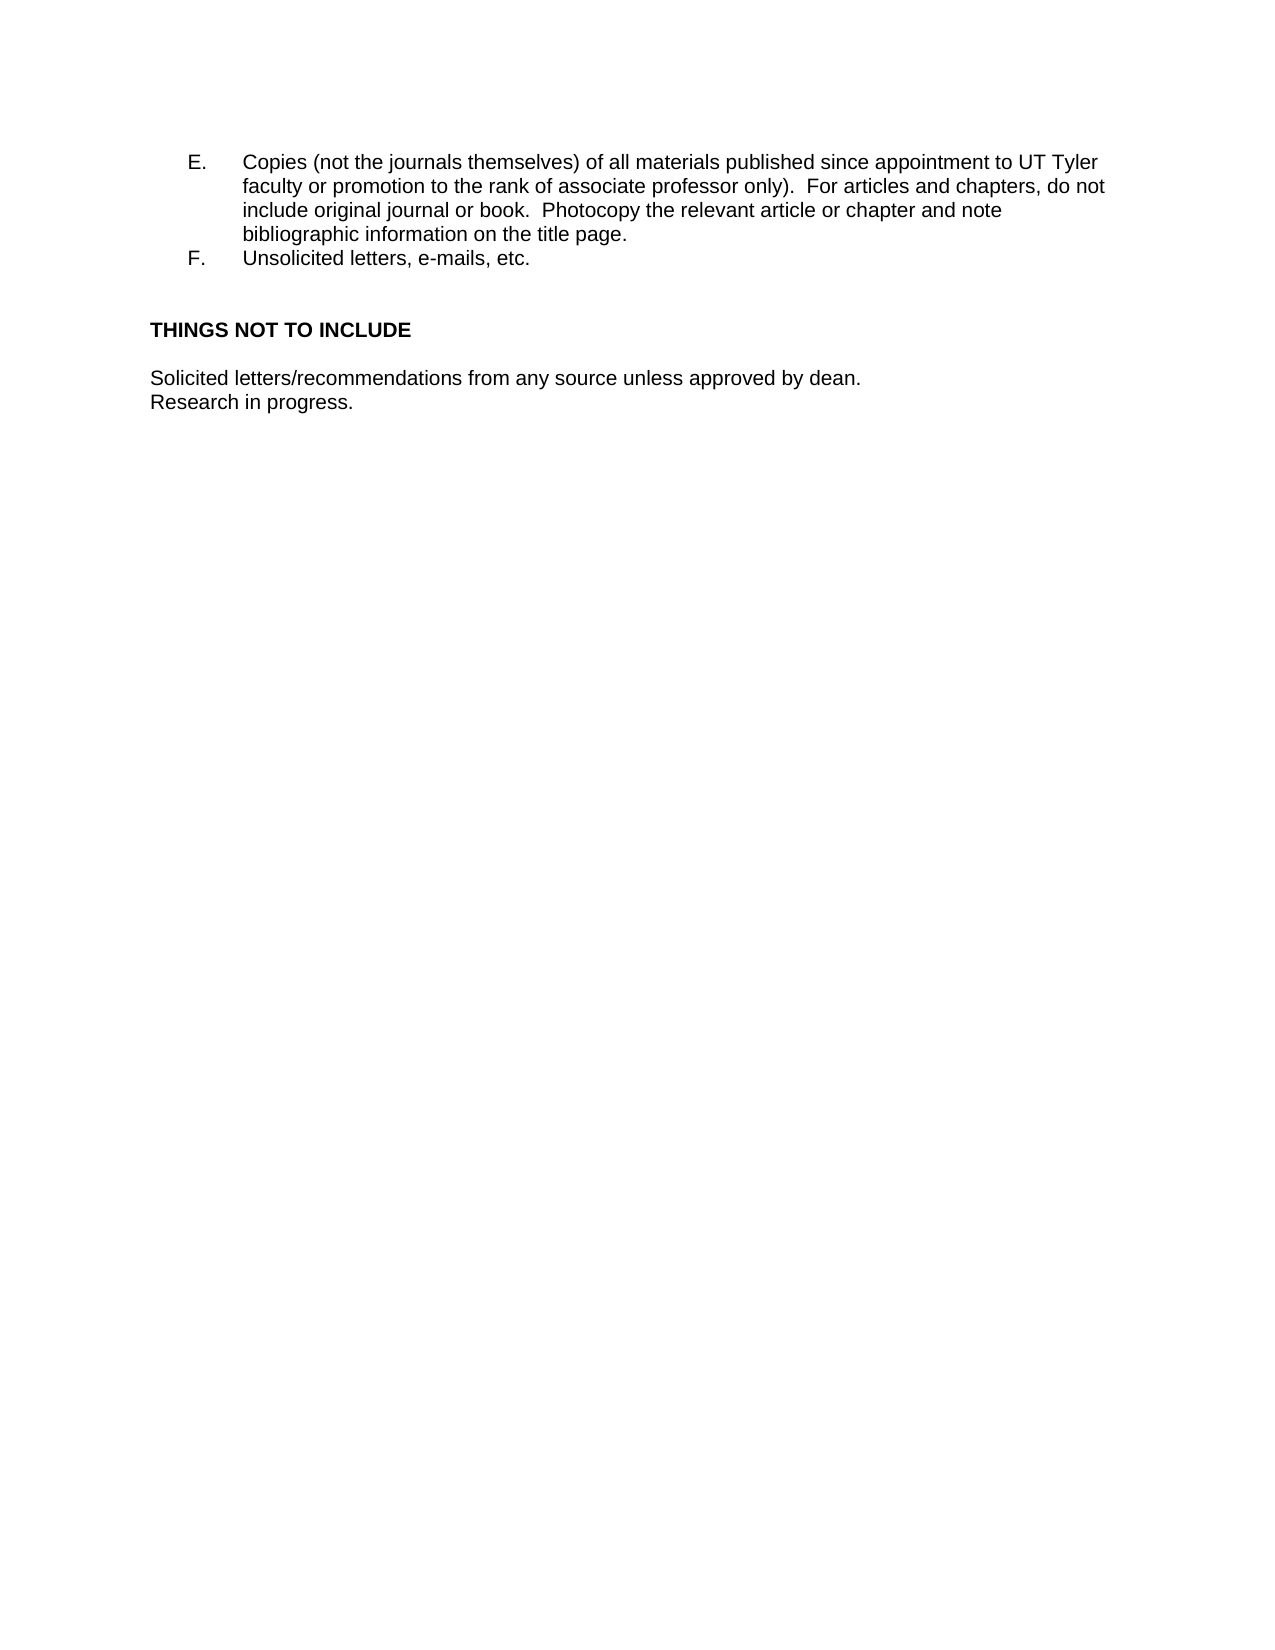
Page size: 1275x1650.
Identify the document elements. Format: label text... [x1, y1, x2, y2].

text Solicited letters/recommendations from any source unless approved by dean. [150, 366, 1125, 389]
list Copies (not the journals themselves) of all materials published since appointment to UT Tyler faculty or promotion to the rank of associate professor only). For articles and chapters, do not include original journal or book. Photocopy the relevant article or chapter and note bibliographic information on the title page. [187, 150, 1125, 246]
list Unsolicited letters, e-mails, etc. [187, 246, 1125, 270]
text THINGS NOT TO INCLUDE [150, 318, 1125, 342]
text Research in progress. [150, 389, 1125, 413]
